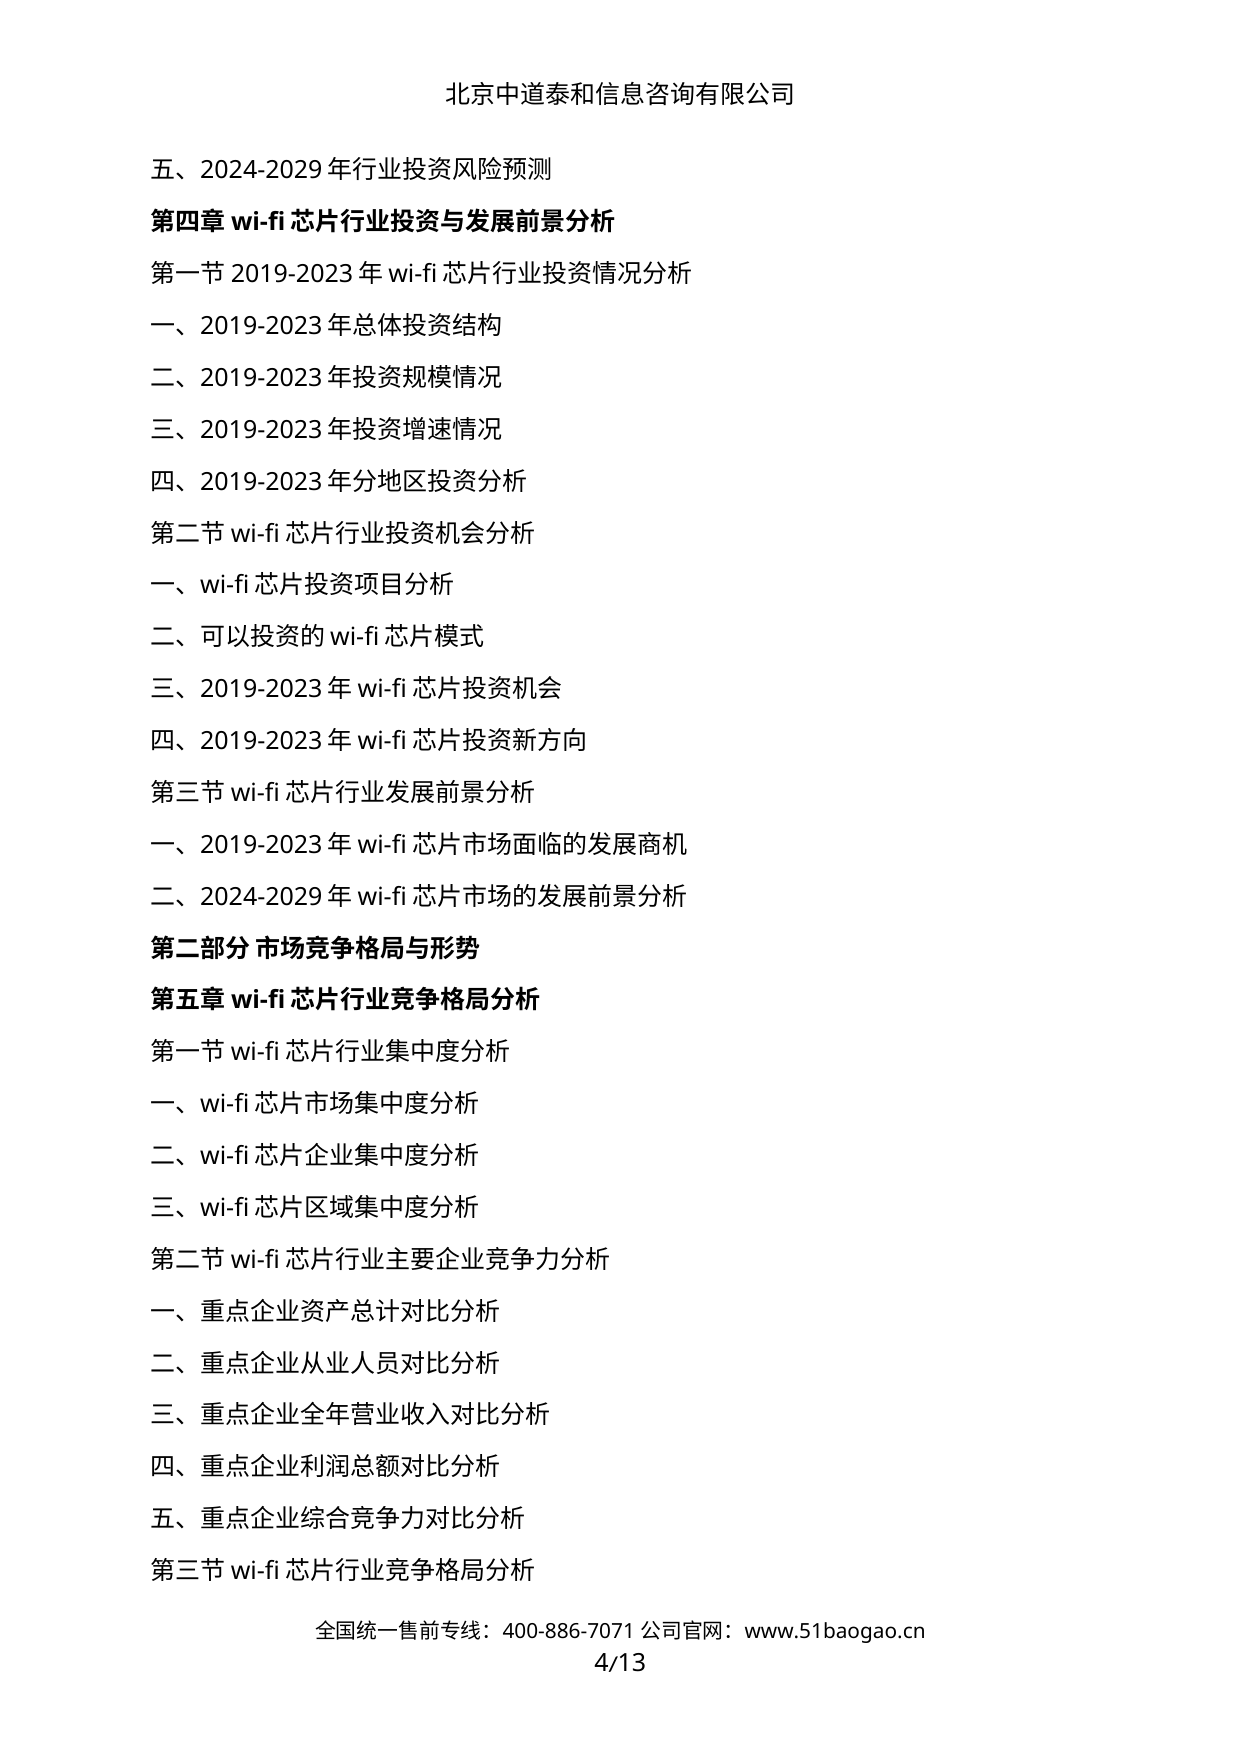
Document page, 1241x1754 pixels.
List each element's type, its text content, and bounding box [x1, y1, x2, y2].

text 二、可以投资的wi-fi芯片模式 [150, 617, 1090, 653]
text 二、2024-2029年wi-fi芯片市场的发展前景分析 [150, 876, 1090, 912]
text 第二节 wi-fi芯片行业投资机会分析 [150, 513, 1090, 549]
text 第二节 wi-fi芯片行业主要企业竞争力分析 [150, 1239, 1090, 1276]
text 第二部分 市场竞争格局与形势 [150, 928, 1090, 964]
text 五、重点企业综合竞争力对比分析 [150, 1499, 1090, 1535]
text 第三节 wi-fi芯片行业发展前景分析 [150, 772, 1090, 809]
text 一、2019-2023年总体投资结构 [150, 306, 1090, 342]
text 四、2019-2023年分地区投资分析 [150, 461, 1090, 497]
text 四、重点企业利润总额对比分析 [150, 1447, 1090, 1483]
text 第一节 2019-2023年wi-fi芯片行业投资情况分析 [150, 254, 1090, 290]
text 三、2019-2023年wi-fi芯片投资机会 [150, 669, 1090, 705]
text 五、2024-2029年行业投资风险预测 [150, 150, 1090, 186]
text 三、重点企业全年营业收入对比分析 [150, 1395, 1090, 1431]
text 三、wi-fi芯片区域集中度分析 [150, 1187, 1090, 1224]
text 二、重点企业从业人员对比分析 [150, 1343, 1090, 1379]
text 三、2019-2023年投资增速情况 [150, 409, 1090, 446]
text 一、重点企业资产总计对比分析 [150, 1291, 1090, 1327]
text 二、wi-fi芯片企业集中度分析 [150, 1136, 1090, 1172]
text 第五章 wi-fi芯片行业竞争格局分析 [150, 980, 1090, 1016]
text 一、wi-fi芯片投资项目分析 [150, 565, 1090, 601]
text 四、2019-2023年wi-fi芯片投资新方向 [150, 721, 1090, 757]
text 第三节 wi-fi芯片行业竞争格局分析 [150, 1551, 1090, 1587]
text 第四章 wi-fi芯片行业投资与发展前景分析 [150, 202, 1090, 238]
text 一、wi-fi芯片市场集中度分析 [150, 1084, 1090, 1120]
text 第一节 wi-fi芯片行业集中度分析 [150, 1032, 1090, 1068]
text 一、2019-2023年wi-fi芯片市场面临的发展商机 [150, 824, 1090, 861]
text 二、2019-2023年投资规模情况 [150, 357, 1090, 394]
